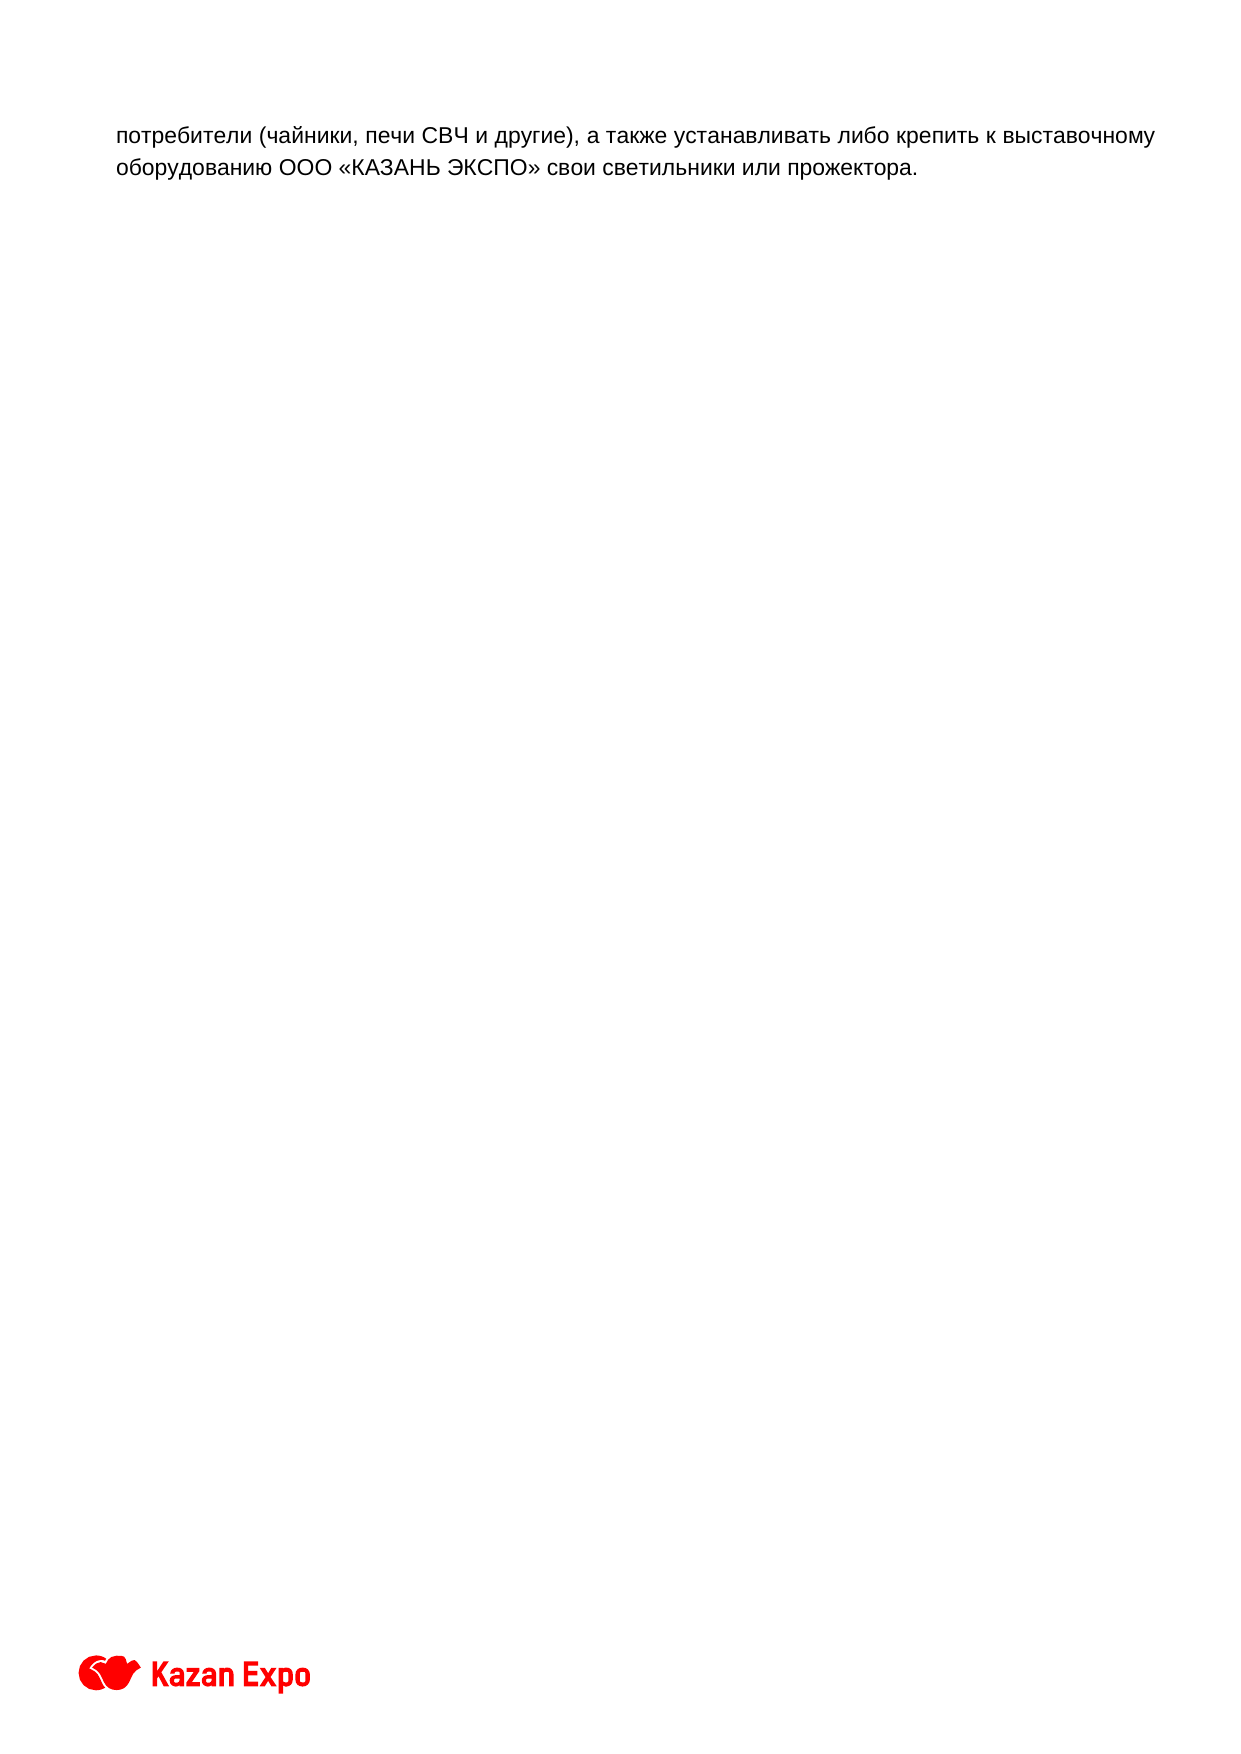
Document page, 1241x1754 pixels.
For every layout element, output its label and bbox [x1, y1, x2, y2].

list [78, 122, 1156, 180]
